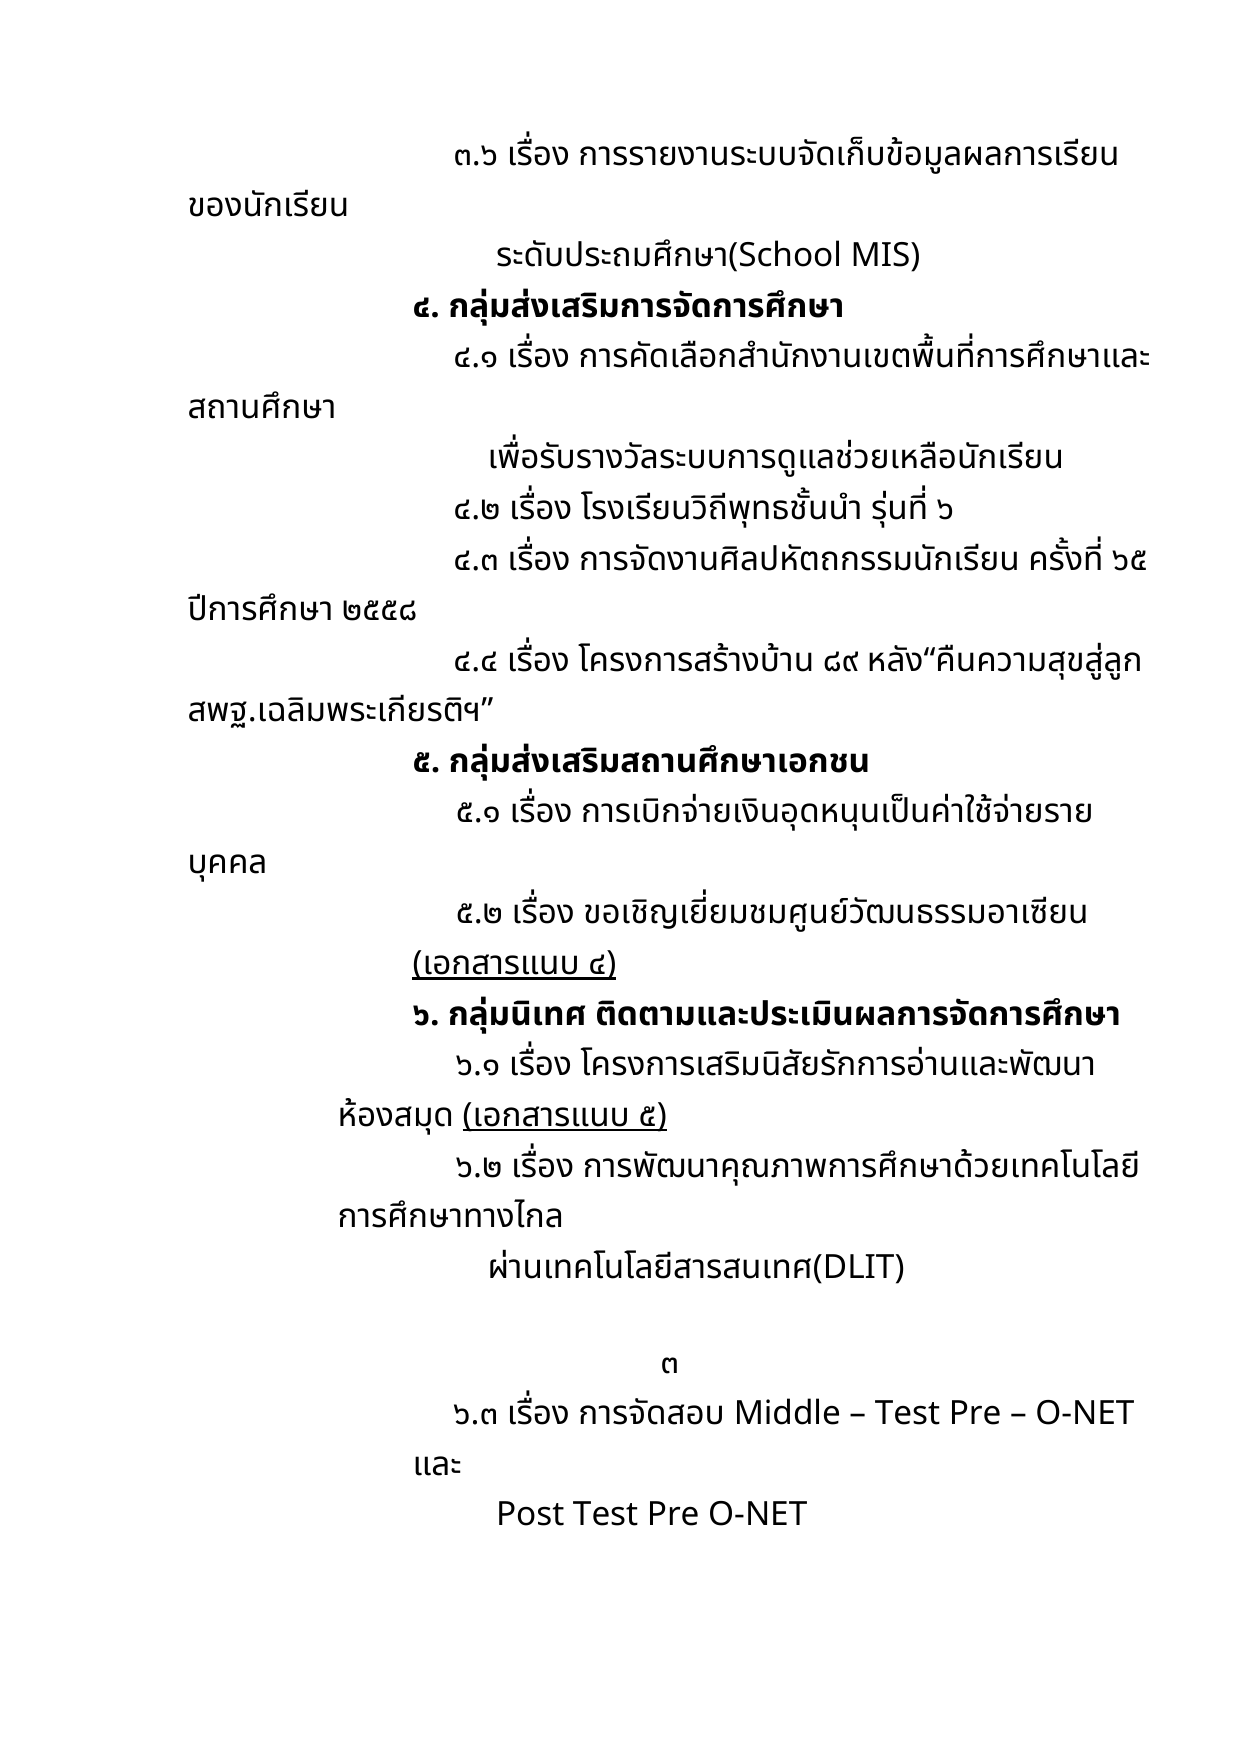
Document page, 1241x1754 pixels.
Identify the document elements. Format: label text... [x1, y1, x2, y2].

title ๖. กลุ่มนิเทศ ติดตามและประเมินผลการจัดการศึกษา [187, 989, 1152, 1040]
title เพื่อรับรางวัลระบบการดูแลช่วยเหลือนักเรียน [187, 433, 1152, 484]
title ๔.๒ เรื่อง โรงเรียนวิถีพุทธชั้นนำ รุ่นที่ ๖ [187, 484, 1152, 534]
title Post Test Pre O-NET [412, 1490, 1152, 1535]
title ระดับประถมศึกษา(School MIS) [187, 231, 1152, 282]
title ๓.๖ เรื่อง การรายงานระบบจัดเก็บข้อมูลผลการเรียนของนักเรียน [187, 130, 1152, 231]
title ๖.๓ เรื่อง การจัดสอบ Middle – Test Pre – O-NET และ [412, 1389, 1152, 1490]
title ๖.๑ เรื่อง โครงการเสริมนิสัยรักการอ่านและพัฒนาห้องสมุด (เอกสารแนบ ๕) [337, 1040, 1152, 1141]
title ๕. กลุ่มส่งเสริมสถานศึกษาเอกชน [187, 737, 1152, 787]
title ๕.๒ เรื่อง ขอเชิญเยี่ยมชมศูนย์วัฒนธรรมอาเซียน (เอกสารแนบ ๔) [412, 888, 1152, 989]
title ๔.๓ เรื่อง การจัดงานศิลปหัตถกรรมนักเรียน ครั้งที่ ๖๕ ปีการศึกษา ๒๕๕๘ [187, 534, 1152, 635]
title ๔. กลุ่มส่งเสริมการจัดการศึกษา [187, 282, 1152, 332]
title ๔.๑ เรื่อง การคัดเลือกสำนักงานเขตพื้นที่การศึกษาและสถานศึกษา [187, 332, 1152, 433]
title ๔.๔ เรื่อง โครงการสร้างบ้าน ๘๙ หลัง“คืนความสุขสู่ลูก สพฐ.เฉลิมพระเกียรติฯ” [187, 635, 1152, 737]
title ๖.๒ เรื่อง การพัฒนาคุณภาพการศึกษาด้วยเทคโนโลยีการศึกษาทางไกล [337, 1141, 1152, 1242]
title ๕.๑ เรื่อง การเบิกจ่ายเงินอุดหนุนเป็นค่าใช้จ่ายรายบุคคล [187, 787, 1152, 888]
title ๓ [187, 1338, 1152, 1389]
title ผ่านเทคโนโลยีสารสนเทศ(DLIT) [412, 1242, 1152, 1293]
